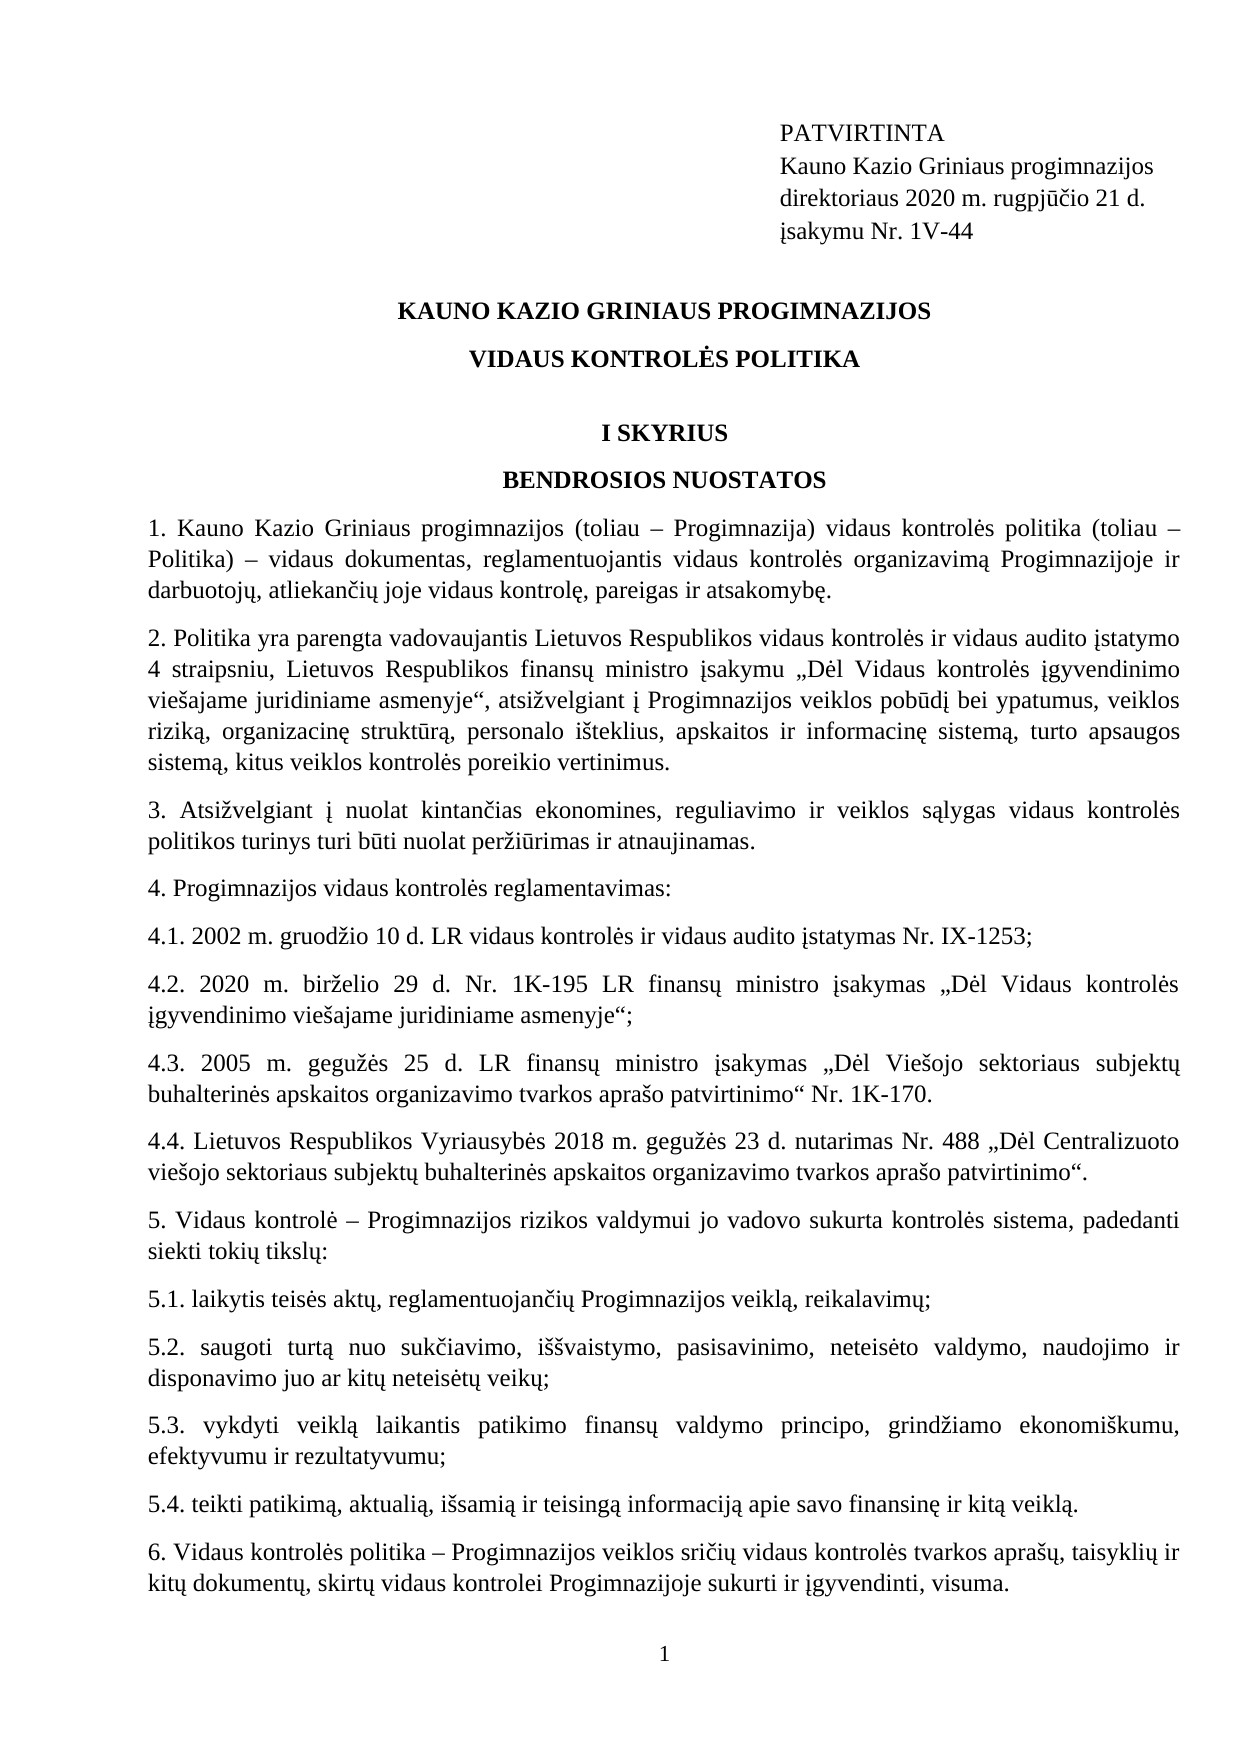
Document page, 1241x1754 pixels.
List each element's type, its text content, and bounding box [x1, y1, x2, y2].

text BENDROSIOS NUOSTATOS [148, 465, 1181, 494]
text 2. Politika yra parengta vadovaujantis Lietuvos Respublikos vidaus kontrolės ir vidaus audito įstatymo 4 straipsniu, Lietuvos Respublikos finansų ministro įsakymu „Dėl Vidaus kontrolės įgyvendinimo viešajame juridiniame asmenyje“, atsižvelgiant į Progimnazijos veiklos pobūdį bei ypatumus, veiklos riziką, organizacinę struktūrą, personalo išteklius, apskaitos ir informacinę sistemą, turto apsaugos sistemą, kitus veiklos kontrolės poreikio vertinimus. [148, 623, 1181, 776]
text 4.2. 2020 m. birželio 29 d. Nr. 1K-195 LR finansų ministro įsakymas „Dėl Vidaus kontrolės įgyvendinimo viešajame juridiniame asmenyje“; [148, 969, 1181, 1029]
table_header PATVIRTINTA [768, 118, 1181, 151]
text 5.4. teikti patikimą, aktualią, išsamią ir teisingą informaciją apie savo finansinę ir kitą veiklą. [148, 1489, 1181, 1518]
text 5. Vidaus kontrolė – Progimnazijos rizikos valdymui jo vadovo sukurta kontrolės sistema, padedanti siekti tokių tikslų: [148, 1205, 1181, 1265]
text VIDAUS KONTROLĖS POLITIKA [148, 344, 1181, 373]
text 1. Kauno Kazio Griniaus progimnazijos (toliau – Progimnazija) vidaus kontrolės politika (toliau –Politika) – vidaus dokumentas, reglamentuojantis vidaus kontrolės organizavimą Progimnazijoje ir darbuotojų, atliekančių joje vidaus kontrolę, pareigas ir atsakomybę. [148, 513, 1181, 604]
text 5.3. vykdyti veiklą laikantis patikimo finansų valdymo principo, grindžiamo ekonomiškumu, efektyvumu ir rezultatyvumu; [148, 1410, 1181, 1470]
table_cell direktoriaus 2020 m. rugpjūčio 21 d. [768, 183, 1181, 216]
table_cell įsakymu Nr. 1V-44 [768, 216, 1181, 248]
text 4. Progimnazijos vidaus kontrolės reglamentavimas: [148, 873, 1181, 902]
text 5.2. saugoti turtą nuo sukčiavimo, iššvaistymo, pasisavinimo, neteisėto valdymo, naudojimo ir disponavimo juo ar kitų neteisėtų veikų; [148, 1332, 1181, 1391]
table_cell Kauno Kazio Griniaus progimnazijos [768, 151, 1181, 183]
text 3. Atsižvelgiant į nuolat kintančias ekonomines, reguliavimo ir veiklos sąlygas vidaus kontrolės politikos turinys turi būti nuolat peržiūrimas ir atnaujinamas. [148, 795, 1181, 854]
text KAUNO KAZIO GRINIAUS PROGIMNAZIJOS [148, 296, 1181, 325]
text 4.4. Lietuvos Respublikos Vyriausybės 2018 m. gegužės 23 d. nutarimas Nr. 488 „Dėl Centralizuoto viešojo sektoriaus subjektų buhalterinės apskaitos organizavimo tvarkos aprašo patvirtinimo“. [148, 1126, 1181, 1186]
text 6. Vidaus kontrolės politika – Progimnazijos veiklos sričių vidaus kontrolės tvarkos aprašų, taisyklių ir kitų dokumentų, skirtų vidaus kontrolei Progimnazijoje sukurti ir įgyvendinti, visuma. [148, 1537, 1181, 1597]
text 4.3. 2005 m. gegužės 25 d. LR finansų ministro įsakymas „Dėl Viešojo sektoriaus subjektų buhalterinės apskaitos organizavimo tvarkos aprašo patvirtinimo“ Nr. 1K-170. [148, 1048, 1181, 1107]
text 4.1. 2002 m. gruodžio 10 d. LR vidaus kontrolės ir vidaus audito įstatymas Nr. IX-1253; [148, 921, 1181, 950]
text I SKYRIUS [148, 418, 1181, 446]
text 5.1. laikytis teisės aktų, reglamentuojančių Progimnazijos veiklą, reikalavimų; [148, 1284, 1181, 1313]
